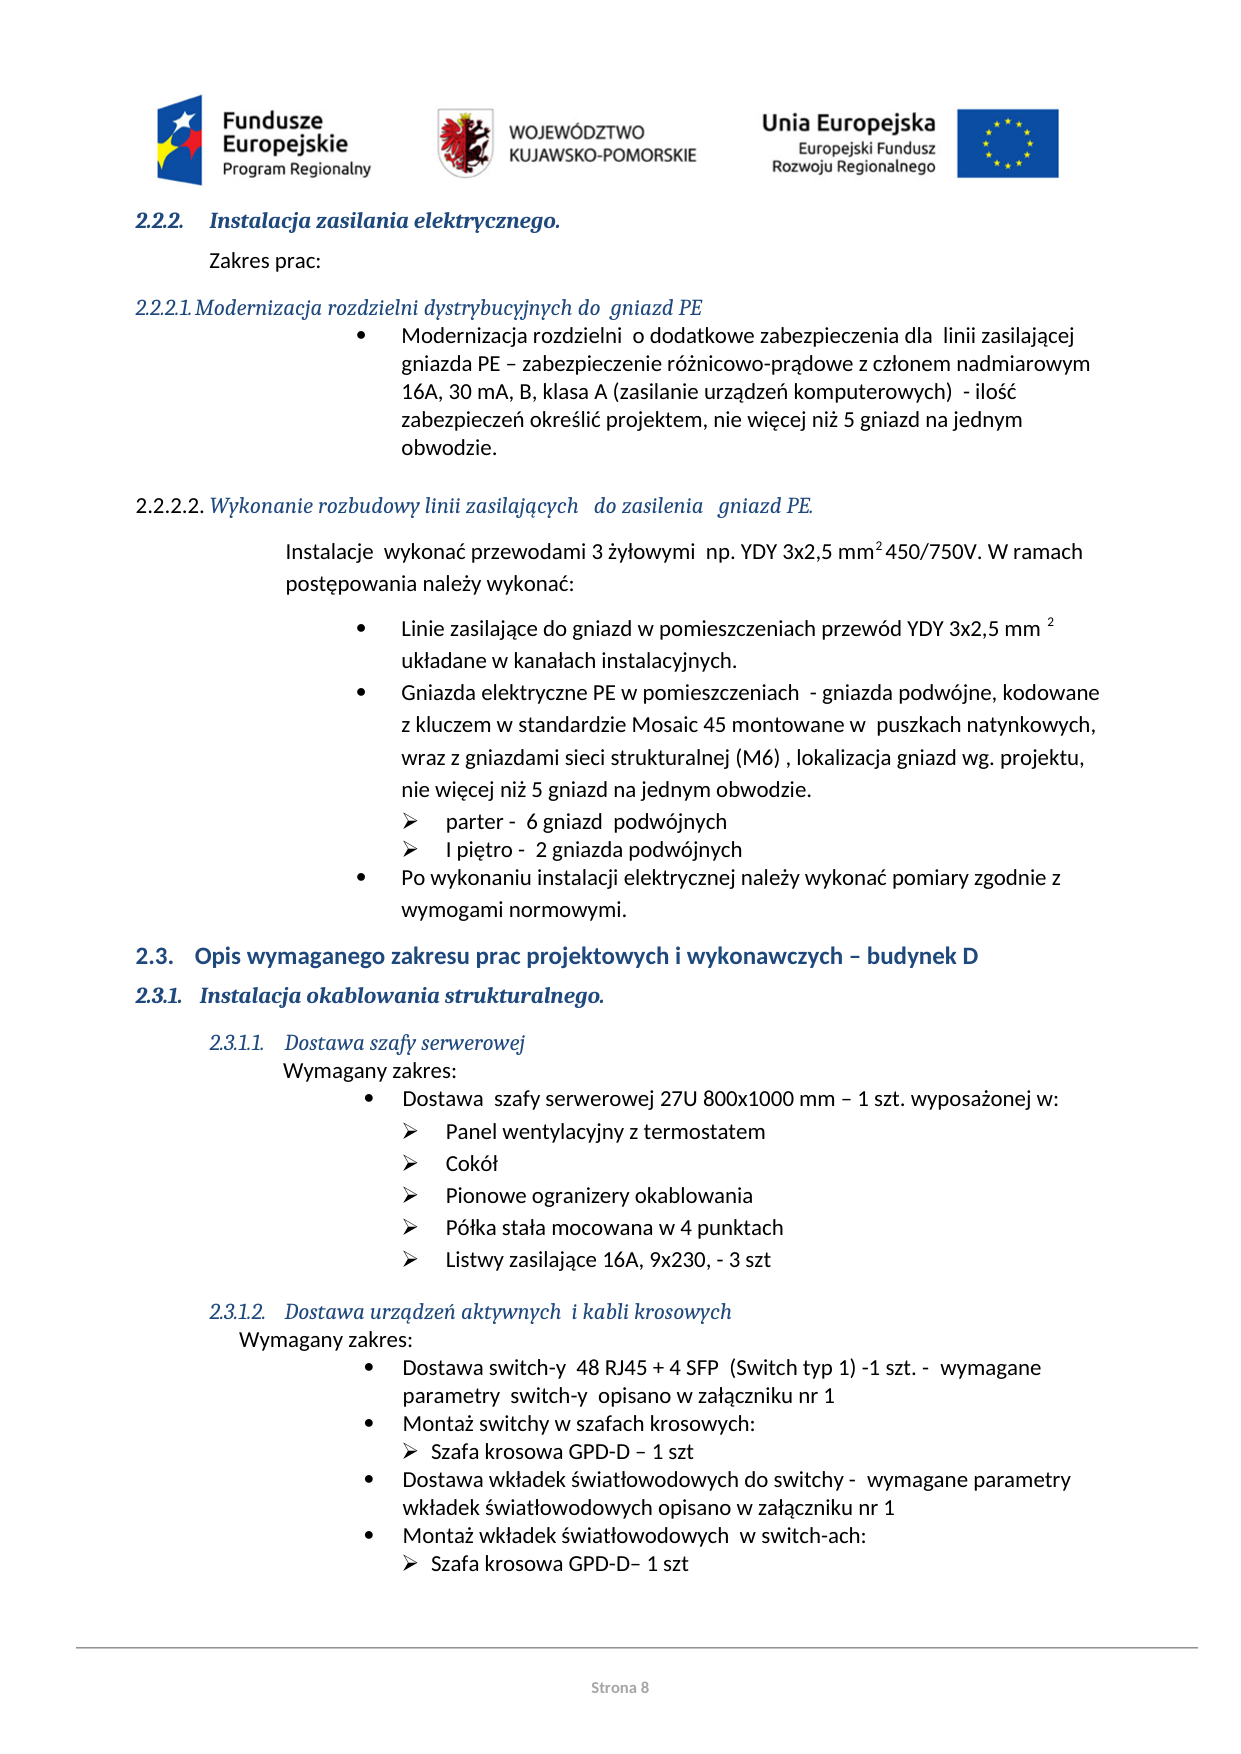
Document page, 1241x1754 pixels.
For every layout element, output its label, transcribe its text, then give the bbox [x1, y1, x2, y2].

list Modernizacja rozdzielni o dodatkowe zabezpieczenia dla linii zasilającej gniazda PE – zabezpieczenie różnicowo-prądowe z członem nadmiarowym 16A, 30 mA, B, klasa A (zasilanie urządzeń komputerowych) - ilość zabezpieczeń określić projektem, nie więcej niż 5 gniazd na jednym obwodzie. [357, 321, 1105, 462]
subtitle Dostawa urządzeń aktywnych i kabli krosowych [209, 1298, 1105, 1325]
list Panel wentylacyjny z termostatem [401, 1117, 1105, 1145]
list Montaż switchy w szafach krosowych: [365, 1409, 1105, 1437]
subtitle Modernizacja rozdzielni dystrybucyjnych do gniazd PE [135, 295, 1105, 321]
text Instalacje wykonać przewodami 3 żyłowymi np. YDY 3x2,5 mm2 450/750V. W ramach postępowania należy wykonać: [285, 537, 1105, 597]
subtitle Dostawa szafy serwerowej [209, 1030, 1105, 1057]
list Gniazda elektryczne PE w pomieszczeniach - gniazda podwójne, kodowane z kluczem w standardzie Mosaic 45 montowane w puszkach natynkowych, wraz z gniazdami sieci strukturalnej (M6) , lokalizacja gniazd wg. projektu, nie więcej niż 5 gniazd na jednym obwodzie. [357, 678, 1105, 803]
text Wymagany zakres: [283, 1057, 1105, 1084]
list Wykonanie rozbudowy linii zasilających do zasilenia gniazd PE. [135, 489, 1105, 520]
text Zakres prac: [209, 246, 1105, 274]
text Wymagany zakres: [235, 1325, 1105, 1353]
list Montaż wkładek światłowodowych w switch-ach: [365, 1521, 1105, 1549]
list Cokół [401, 1149, 1105, 1177]
picture [135, 72, 1081, 208]
list Dostawa szafy serwerowej 27U 800x1000 mm – 1 szt. wyposażonej w: [365, 1084, 1105, 1113]
list Linie zasilające do gniazd w pomieszczeniach przewód YDY 3x2,5 mm 2 układane w kanałach instalacyjnych. [357, 614, 1105, 674]
list Szafa krosowa GPD-D– 1 szt [401, 1549, 1105, 1577]
list Pionowe ogranizery okablowania [401, 1181, 1105, 1209]
list Szafa krosowa GPD-D – 1 szt [401, 1437, 1105, 1465]
list Dostawa switch-y 48 RJ45 + 4 SFP (Switch typ 1) -1 szt. - wymagane parametry switch-y opisano w załączniku nr 1 [365, 1353, 1105, 1409]
subtitle Instalacja zasilania elektrycznego. [135, 207, 1105, 234]
subtitle Instalacja okablowania strukturalnego. [135, 983, 1105, 1009]
subtitle Opis wymaganego zakresu prac projektowych i wykonawczych – budynek D [135, 940, 1105, 971]
list Półka stała mocowana w 4 punktach [401, 1213, 1105, 1241]
list parter - 6 gniazd podwójnych [401, 807, 1105, 835]
list I piętro - 2 gniazda podwójnych [401, 835, 1105, 863]
list Po wykonaniu instalacji elektrycznej należy wykonać pomiary zgodnie z wymogami normowymi. [357, 863, 1105, 923]
list Dostawa wkładek światłowodowych do switchy - wymagane parametry wkładek światłowodowych opisano w załączniku nr 1 [365, 1465, 1105, 1521]
list Listwy zasilające 16A, 9x230, - 3 szt [401, 1246, 1105, 1273]
